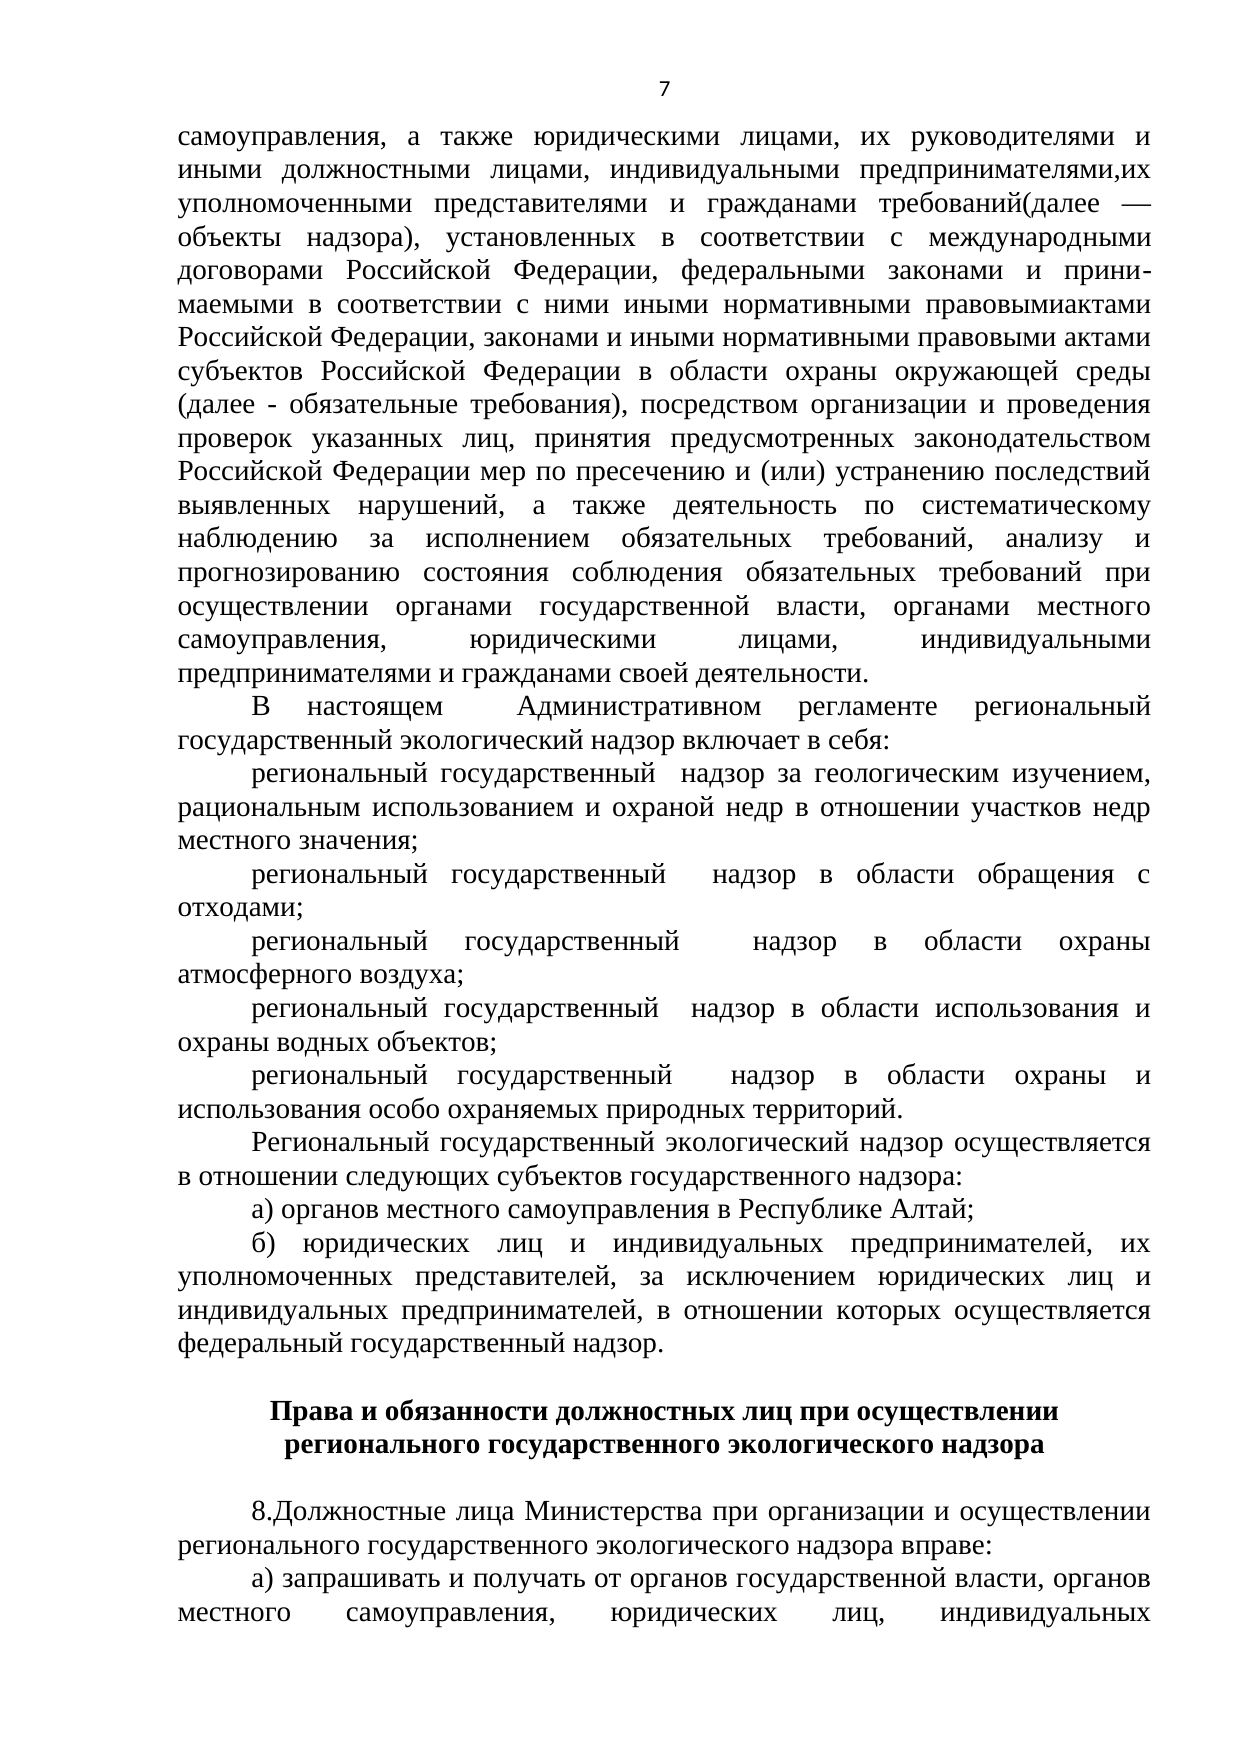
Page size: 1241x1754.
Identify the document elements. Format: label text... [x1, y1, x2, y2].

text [177, 1560, 1152, 1627]
text В настоящем Административном регламенте региональный государственный экологический надзор включает в себя: [177, 688, 1152, 755]
text региональный государственный надзор в области охраны атмосферного воздуха; [177, 923, 1152, 990]
text а) органов местного самоуправления в Республике Алтай; [177, 1191, 1152, 1225]
text Права и обязанности должностных лиц при осуществлении регионального государственного экологического надзора [177, 1393, 1152, 1460]
text б) юридических лиц и индивидуальных предпринимателей, их уполномоченных представителей, за исключением юридических лиц и индивидуальных предпринимателей, в отношении которых осуществляется федеральный государственный надзор. [177, 1225, 1152, 1359]
text 8.Должностные лица Министерства при организации и осуществлении регионального государственного экологического надзора вправе: [177, 1493, 1152, 1560]
text региональный государственный надзор в области обращения с отходами; [177, 856, 1152, 923]
text региональный государственный надзор в области использования и охраны водных объектов; [177, 990, 1152, 1057]
text Региональный государственный экологический надзор осуществляется в отношении следующих субъектов государственного надзора: [177, 1124, 1152, 1191]
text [177, 118, 1152, 688]
text региональный государственный надзор за геологическим изучением, рациональным использованием и охраной недр в отношении участков недр местного значения; [177, 755, 1152, 856]
text региональный государственный надзор в области охраны и использования особо охраняемых природных территорий. [177, 1057, 1152, 1124]
